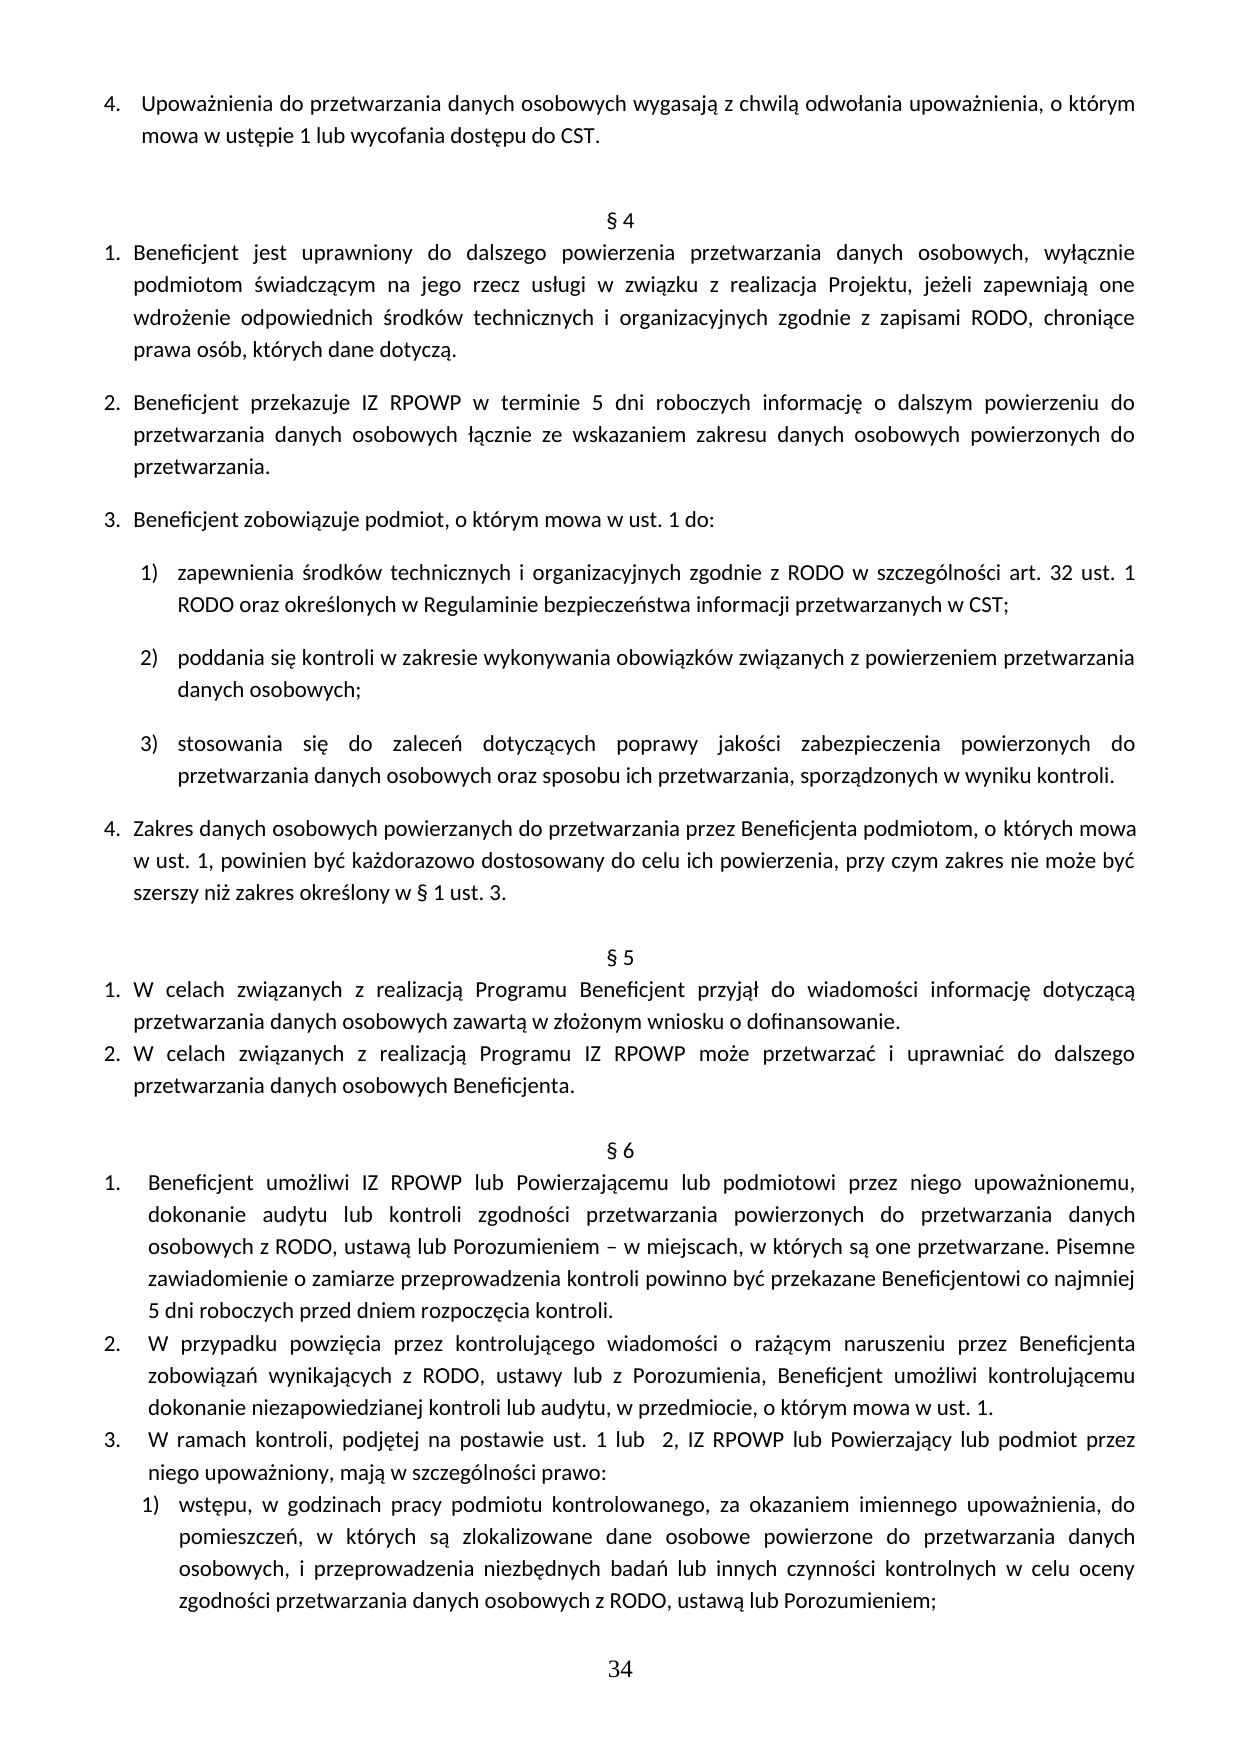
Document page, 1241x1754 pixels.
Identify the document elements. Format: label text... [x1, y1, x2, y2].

list Upoważnienia do przetwarzania danych osobowych wygasają z chwilą odwołania upoważnienia, o którym mowa w ustępie 1 lub wycofania dostępu do CST. [103, 89, 1137, 149]
list Beneficjent jest uprawniony do dalszego powierzenia przetwarzania danych osobowych, wyłącznie podmiotom świadczącym na jego rzecz usługi w związku z realizacja Projektu, jeżeli zapewniają one wdrożenie odpowiednich środków technicznych i organizacyjnych zgodnie z zapisami RODO, chroniące prawa osób, których dane dotyczą. [103, 238, 1137, 363]
list Beneficjent przekazuje IZ RPOWP w terminie 5 dni roboczych informację o dalszym powierzeniu do przetwarzania danych osobowych łącznie ze wskazaniem zakresu danych osobowych powierzonych do przetwarzania. [103, 388, 1137, 480]
list Beneficjent umożliwi IZ RPOWP lub Powierzającemu lub podmiotowi przez niego upoważnionemu, dokonanie audytu lub kontroli zgodności przetwarzania powierzonych do przetwarzania danych osobowych z RODO, ustawą lub Porozumieniem – w miejscach, w których są one przetwarzane. Pisemne zawiadomienie o zamiarze przeprowadzenia kontroli powinno być przekazane Beneficjentowi co najmniej 5 dni roboczych przed dniem rozpoczęcia kontroli. [103, 1168, 1137, 1325]
text § 6 [103, 1136, 1137, 1164]
text § 4 [103, 206, 1137, 234]
text § 5 [103, 943, 1137, 971]
list W celach związanych z realizacją Programu IZ RPOWP może przetwarzać i uprawniać do dalszego przetwarzania danych osobowych Beneficjenta. [103, 1039, 1137, 1099]
list W celach związanych z realizacją Programu Beneficjent przyjął do wiadomości informację dotyczącą przetwarzania danych osobowych zawartą w złożonym wniosku o dofinansowanie. [103, 975, 1137, 1035]
list W przypadku powzięcia przez kontrolującego wiadomości o rażącym naruszeniu przez Beneficjenta zobowiązań wynikających z RODO, ustawy lub z Porozumienia, Beneficjent umożliwi kontrolującemu dokonanie niezapowiedzianej kontroli lub audytu, w przedmiocie, o którym mowa w ust. 1. [103, 1329, 1137, 1421]
list wstępu, w godzinach pracy podmiotu kontrolowanego, za okazaniem imiennego upoważnienia, do pomieszczeń, w których są zlokalizowane dane osobowe powierzone do przetwarzania danych osobowych, i przeprowadzenia niezbędnych badań lub innych czynności kontrolnych w celu oceny zgodności przetwarzania danych osobowych z RODO, ustawą lub Porozumieniem; [141, 1490, 1137, 1614]
list Zakres danych osobowych powierzanych do przetwarzania przez Beneficjenta podmiotom, o których mowa w ust. 1, powinien być każdorazowo dostosowany do celu ich powierzenia, przy czym zakres nie może być szerszy niż zakres określony w § 1 ust. 3. [103, 814, 1137, 906]
list W ramach kontroli, podjętej na postawie ust. 1 lub 2, IZ RPOWP lub Powierzający lub podmiot przez niego upoważniony, mają w szczególności prawo: [103, 1425, 1137, 1486]
list Beneficjent zobowiązuje podmiot, o którym mowa w ust. 1 do: [103, 505, 1137, 533]
list zapewnienia środków technicznych i organizacyjnych zgodnie z RODO w szczególności art. 32 ust. 1 RODO oraz określonych w Regulaminie bezpieczeństwa informacji przetwarzanych w CST; [140, 558, 1137, 618]
list poddania się kontroli w zakresie wykonywania obowiązków związanych z powierzeniem przetwarzania danych osobowych; [140, 643, 1137, 704]
list stosowania się do zaleceń dotyczących poprawy jakości zabezpieczenia powierzonych do przetwarzania danych osobowych oraz sposobu ich przetwarzania, sporządzonych w wyniku kontroli. [140, 729, 1137, 789]
